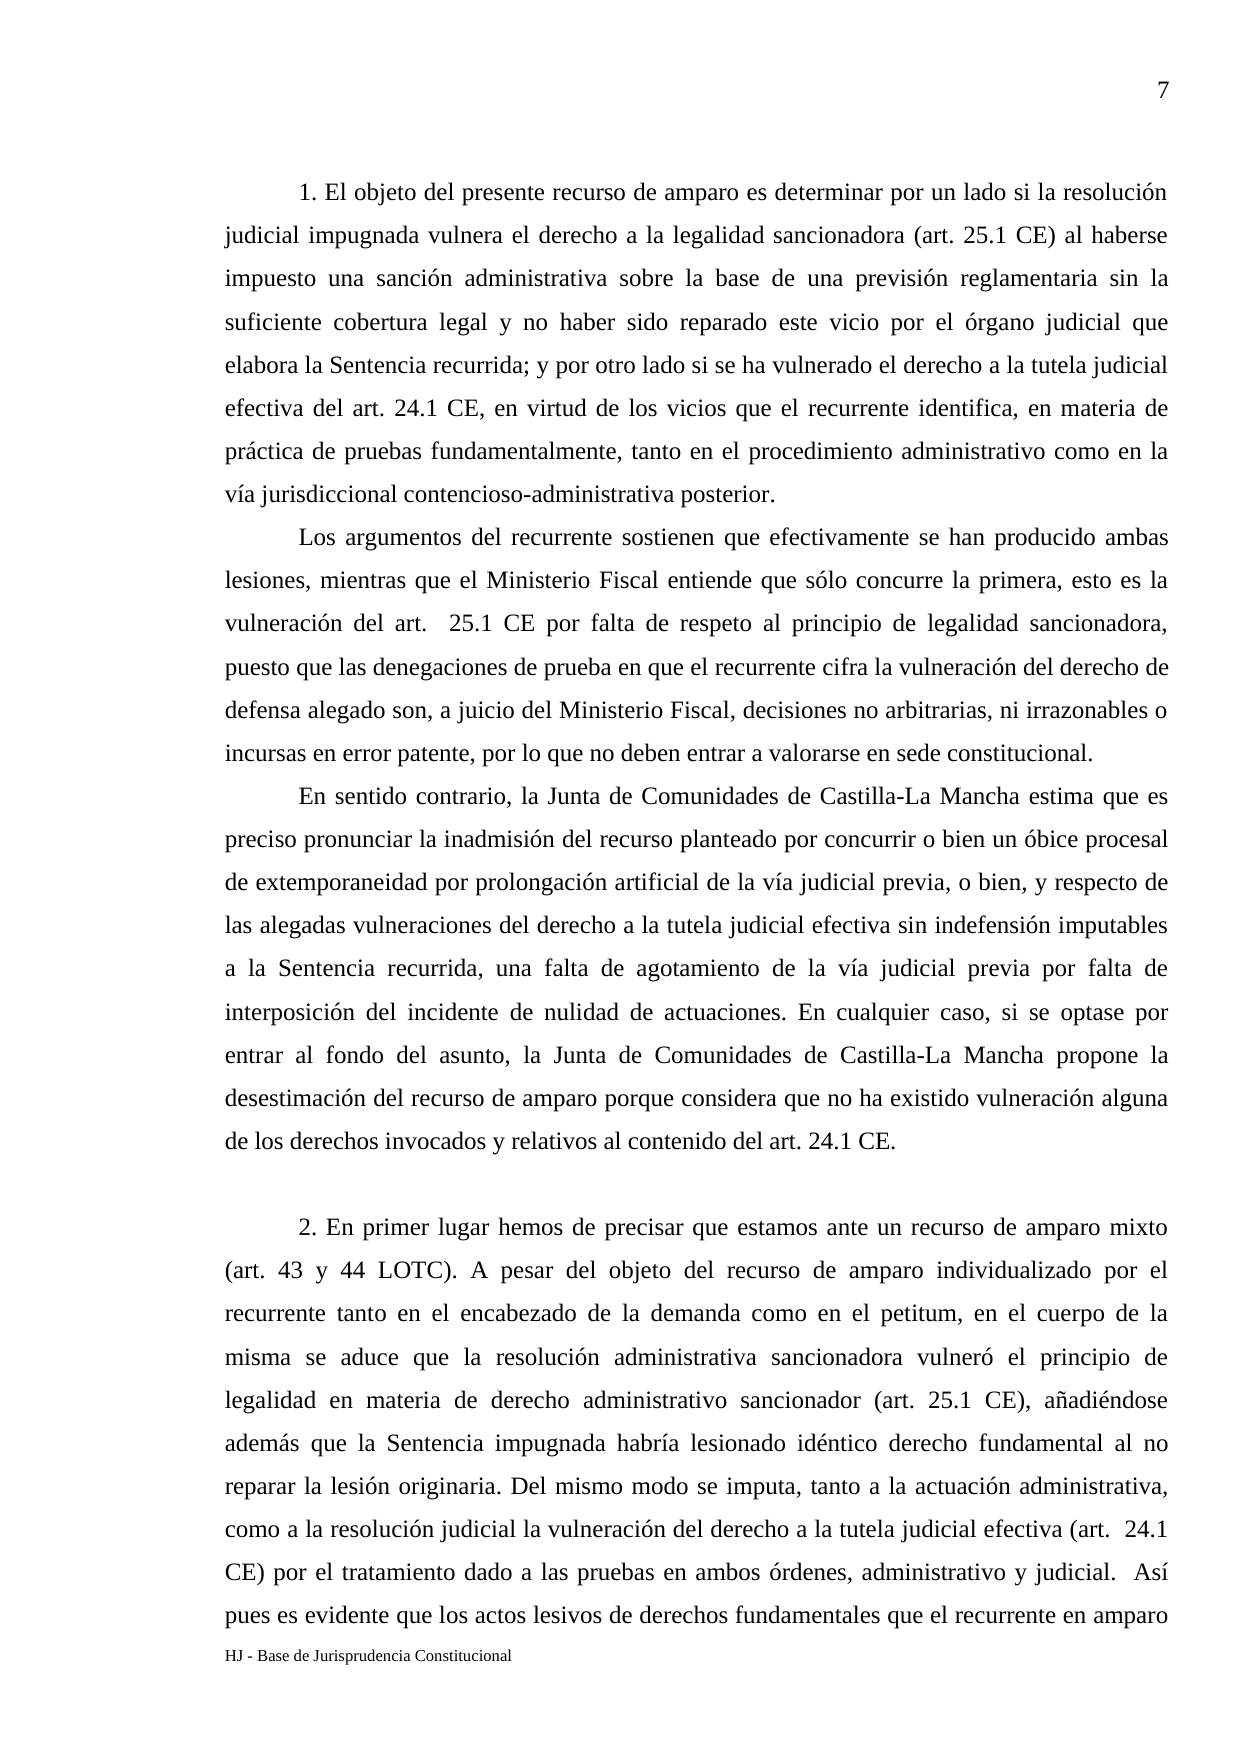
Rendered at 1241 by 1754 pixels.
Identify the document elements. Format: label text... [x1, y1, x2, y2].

text Los argumentos del recurrente sostienen que efectivamente se han producido ambas lesiones, mientras que el Ministerio Fiscal entiende que sólo concurre la primera, esto es la vulneración del art. 25.1 CE por falta de respeto al principio de legalidad sancionadora, puesto que las denegaciones de prueba en que el recurrente cifra la vulneración del derecho de defensa alegado son, a juicio del Ministerio Fiscal, decisiones no arbitrarias, ni irrazonables o incursas en error patente, por lo que no deben entrar a valorarse en sede constitucional. [224, 522, 1169, 767]
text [224, 1212, 1169, 1629]
text En sentido contrario, la Junta de Comunidades de Castilla-La Mancha estima que es preciso pronunciar la inadmisión del recurso planteado por concurrir o bien un óbice procesal de extemporaneidad por prolongación artificial de la vía judicial previa, o bien, y respecto de las alegadas vulneraciones del derecho a la tutela judicial efectiva sin indefensión imputables a la Sentencia recurrida, una falta de agotamiento de la vía judicial previa por falta de interposición del incidente de nulidad de actuaciones. En cualquier caso, si se optase por entrar al fondo del asunto, la Junta de Comunidades de Castilla-La Mancha propone la desestimación del recurso de amparo porque considera que no ha existido vulneración alguna de los derechos invocados y relativos al contenido del art. 24.1 CE. [224, 781, 1169, 1155]
text 1. El objeto del presente recurso de amparo es determinar por un lado si la resolución judicial impugnada vulnera el derecho a la legalidad sancionadora (art. 25.1 CE) al haberse impuesto una sanción administrativa sobre la base de una previsión reglamentaria sin la suficiente cobertura legal y no haber sido reparado este vicio por el órgano judicial que elabora la Sentencia recurrida; y por otro lado si se ha vulnerado el derecho a la tutela judicial efectiva del art. 24.1 CE, en virtud de los vicios que el recurrente identifica, en materia de práctica de pruebas fundamentalmente, tanto en el procedimiento administrativo como en la vía jurisdiccional contencioso-administrativa posterior. [224, 177, 1169, 508]
